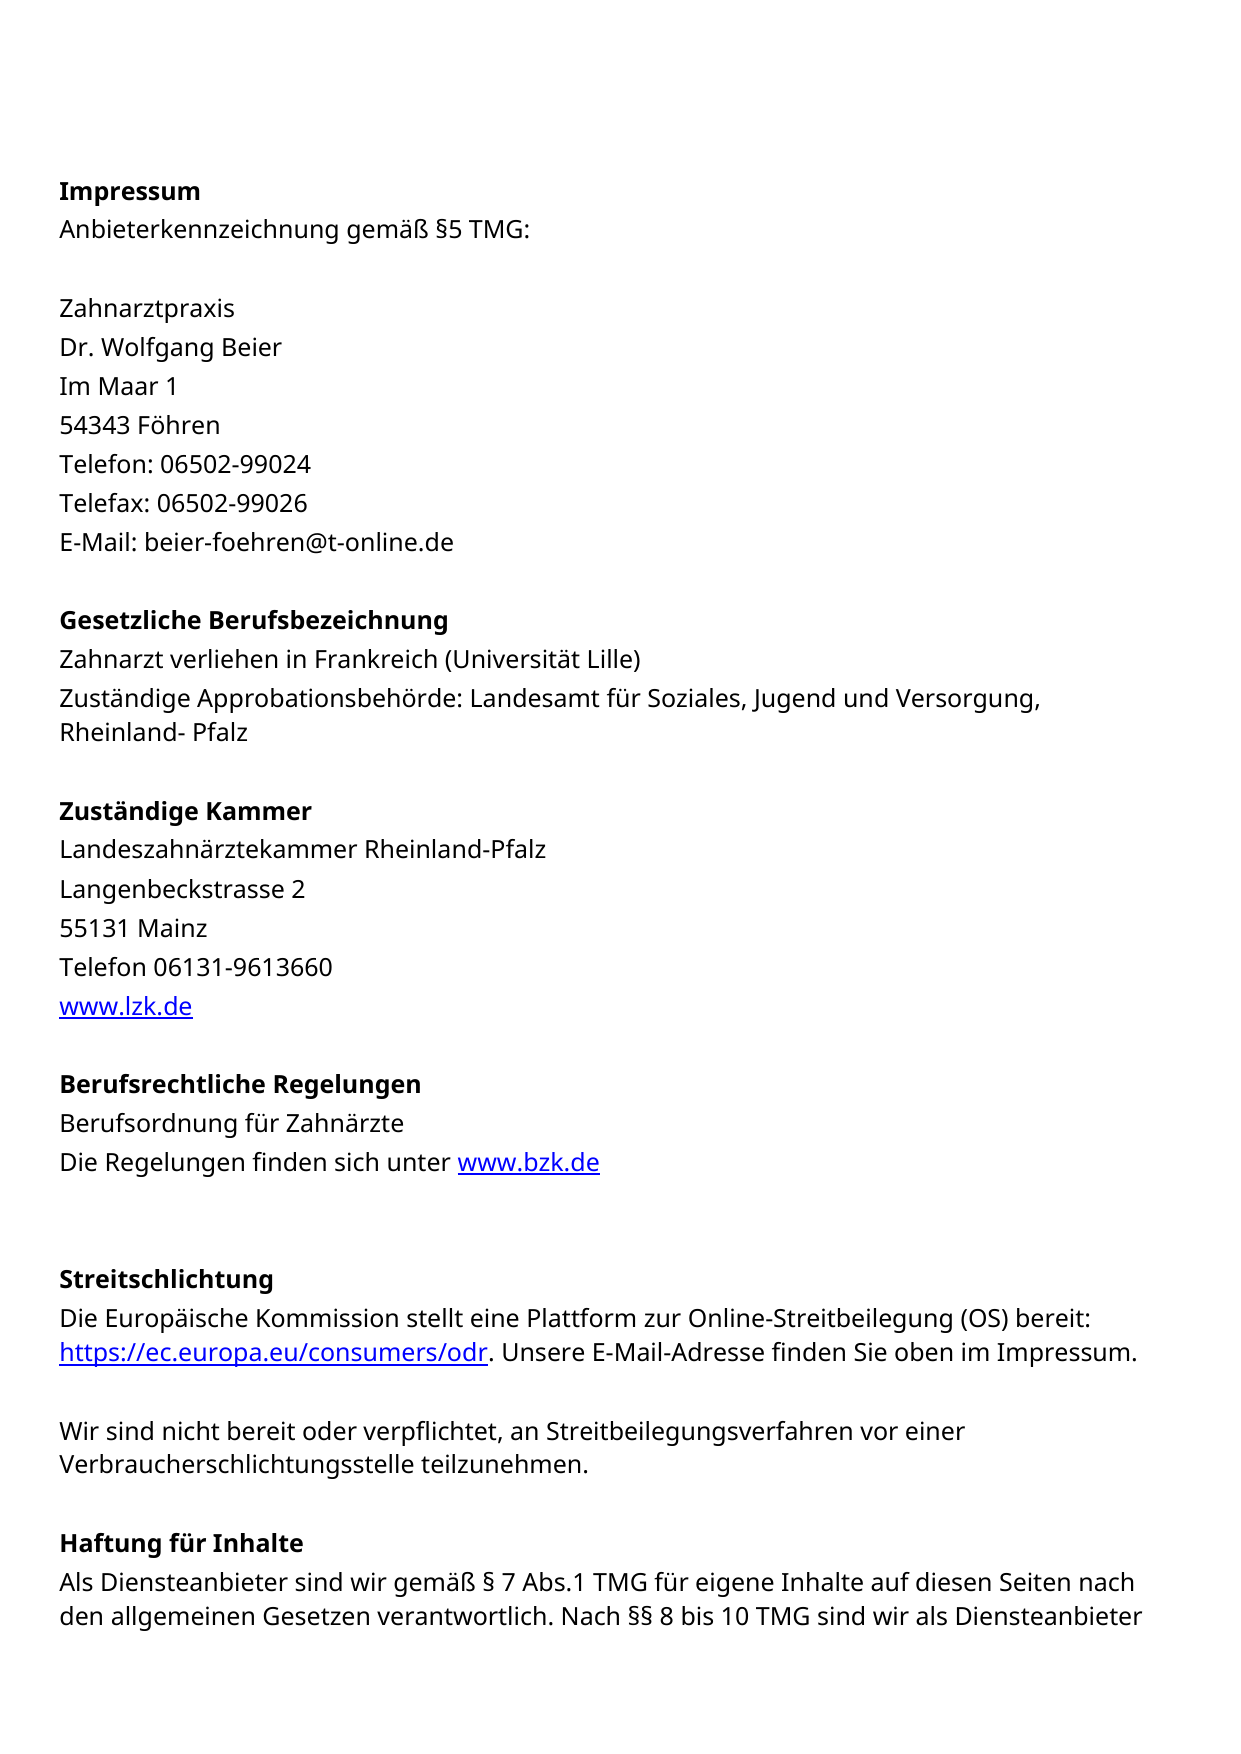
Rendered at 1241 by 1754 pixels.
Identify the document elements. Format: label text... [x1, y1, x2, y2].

text Wir sind nicht bereit oder verpflichtet, an Streitbeilegungsverfahren vor einer Verbraucherschlichtungsstelle teilzunehmen. [59, 1413, 1167, 1481]
text Anbieterkennzeichnung gemäß §5 TMG: [59, 212, 1167, 246]
subtitle Berufsrechtliche Regelungen [59, 1067, 1167, 1101]
text Telefon 06131-9613660 [59, 949, 1167, 983]
subtitle Haftung für Inhalte [59, 1525, 1167, 1559]
text Im Maar 1 [59, 368, 1167, 402]
text Berufsordnung für Zahnärzte [59, 1106, 1167, 1140]
subtitle Impressum [59, 173, 1167, 207]
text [59, 1564, 1167, 1632]
text 54343 Föhren [59, 407, 1167, 442]
subtitle Zuständige Kammer [59, 793, 1167, 827]
text E-Mail: beier-foehren@t-online.de [59, 525, 1167, 559]
text www.lzk.de [59, 988, 1167, 1022]
text Zahnarzt verliehen in Frankreich (Universität Lille) [59, 642, 1167, 676]
text Telefax: 06502-99026 [59, 486, 1167, 520]
text Die Europäische Kommission stellt eine Plattform zur Online-Streitbeilegung (OS) bereit: https://ec.europa.eu/consumers/odr. Unsere E-Mail-Adresse finden Sie oben im Impressum. [59, 1301, 1167, 1369]
text Zahnarztpraxis [59, 290, 1167, 324]
text Telefon: 06502-99024 [59, 447, 1167, 481]
text Dr. Wolfgang Beier [59, 329, 1167, 363]
text 55131 Mainz [59, 910, 1167, 944]
text Die Regelungen finden sich unter www.bzk.de [59, 1145, 1167, 1179]
text Langenbeckstrasse 2 [59, 871, 1167, 905]
text Landeszahnärztekammer Rheinland-Pfalz [59, 832, 1167, 866]
subtitle Gesetzliche Berufsbezeichnung [59, 603, 1167, 637]
subtitle Streitschlichtung [59, 1262, 1167, 1296]
text Zuständige Approbationsbehörde: Landesamt für Soziales, Jugend und Versorgung, Rheinland- Pfalz [59, 681, 1167, 749]
